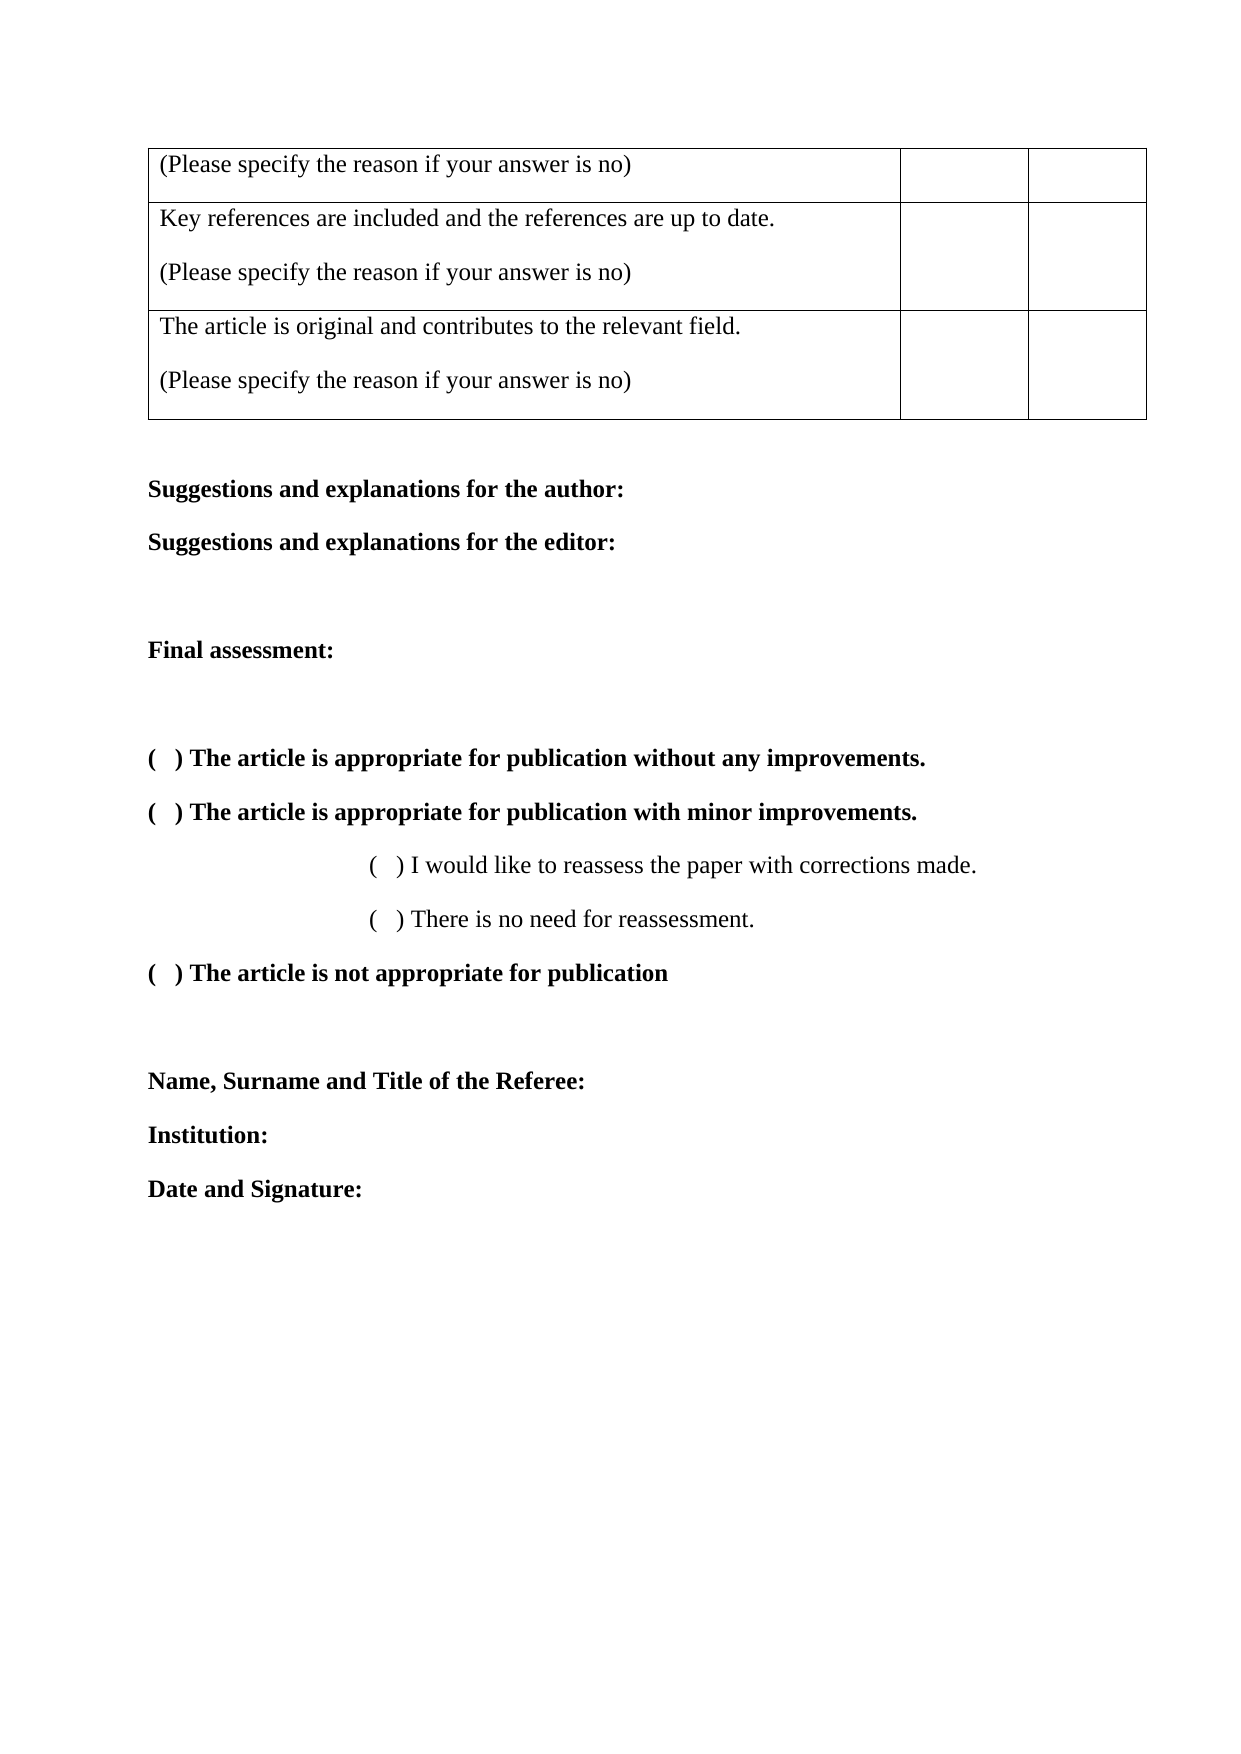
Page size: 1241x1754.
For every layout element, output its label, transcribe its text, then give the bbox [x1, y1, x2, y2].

text Final assessment: [148, 635, 1093, 664]
text ( ) The article is not appropriate for publication [148, 958, 1093, 987]
table_cell [1029, 149, 1146, 202]
text ( ) The article is appropriate for publication with minor improvements. [148, 797, 1093, 826]
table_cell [149, 149, 900, 202]
text Date and Signature: [148, 1174, 1093, 1202]
text Suggestions and explanations for the editor: [148, 527, 1093, 556]
text Suggestions and explanations for the author: [148, 474, 1093, 502]
text ( ) The article is appropriate for publication without any improvements. [148, 743, 1093, 772]
table_cell Key references are included and the references are up to date. (Please specify the reason if your answer is no) [149, 203, 900, 310]
text ( ) There is no need for reassessment. [148, 904, 1093, 933]
text Institution: [148, 1120, 1093, 1149]
text ( ) I would like to reassess the paper with corrections made. [148, 851, 1093, 879]
table_cell [901, 311, 1028, 419]
text Name, Surname and Title of the Referee: [148, 1066, 1093, 1095]
table_cell [901, 149, 1028, 202]
table_cell [901, 203, 1028, 310]
table_cell The article is original and contributes to the relevant field. (Please specify the reason if your answer is no) [149, 311, 900, 419]
table_cell [1029, 311, 1146, 419]
table_cell [1029, 203, 1146, 310]
